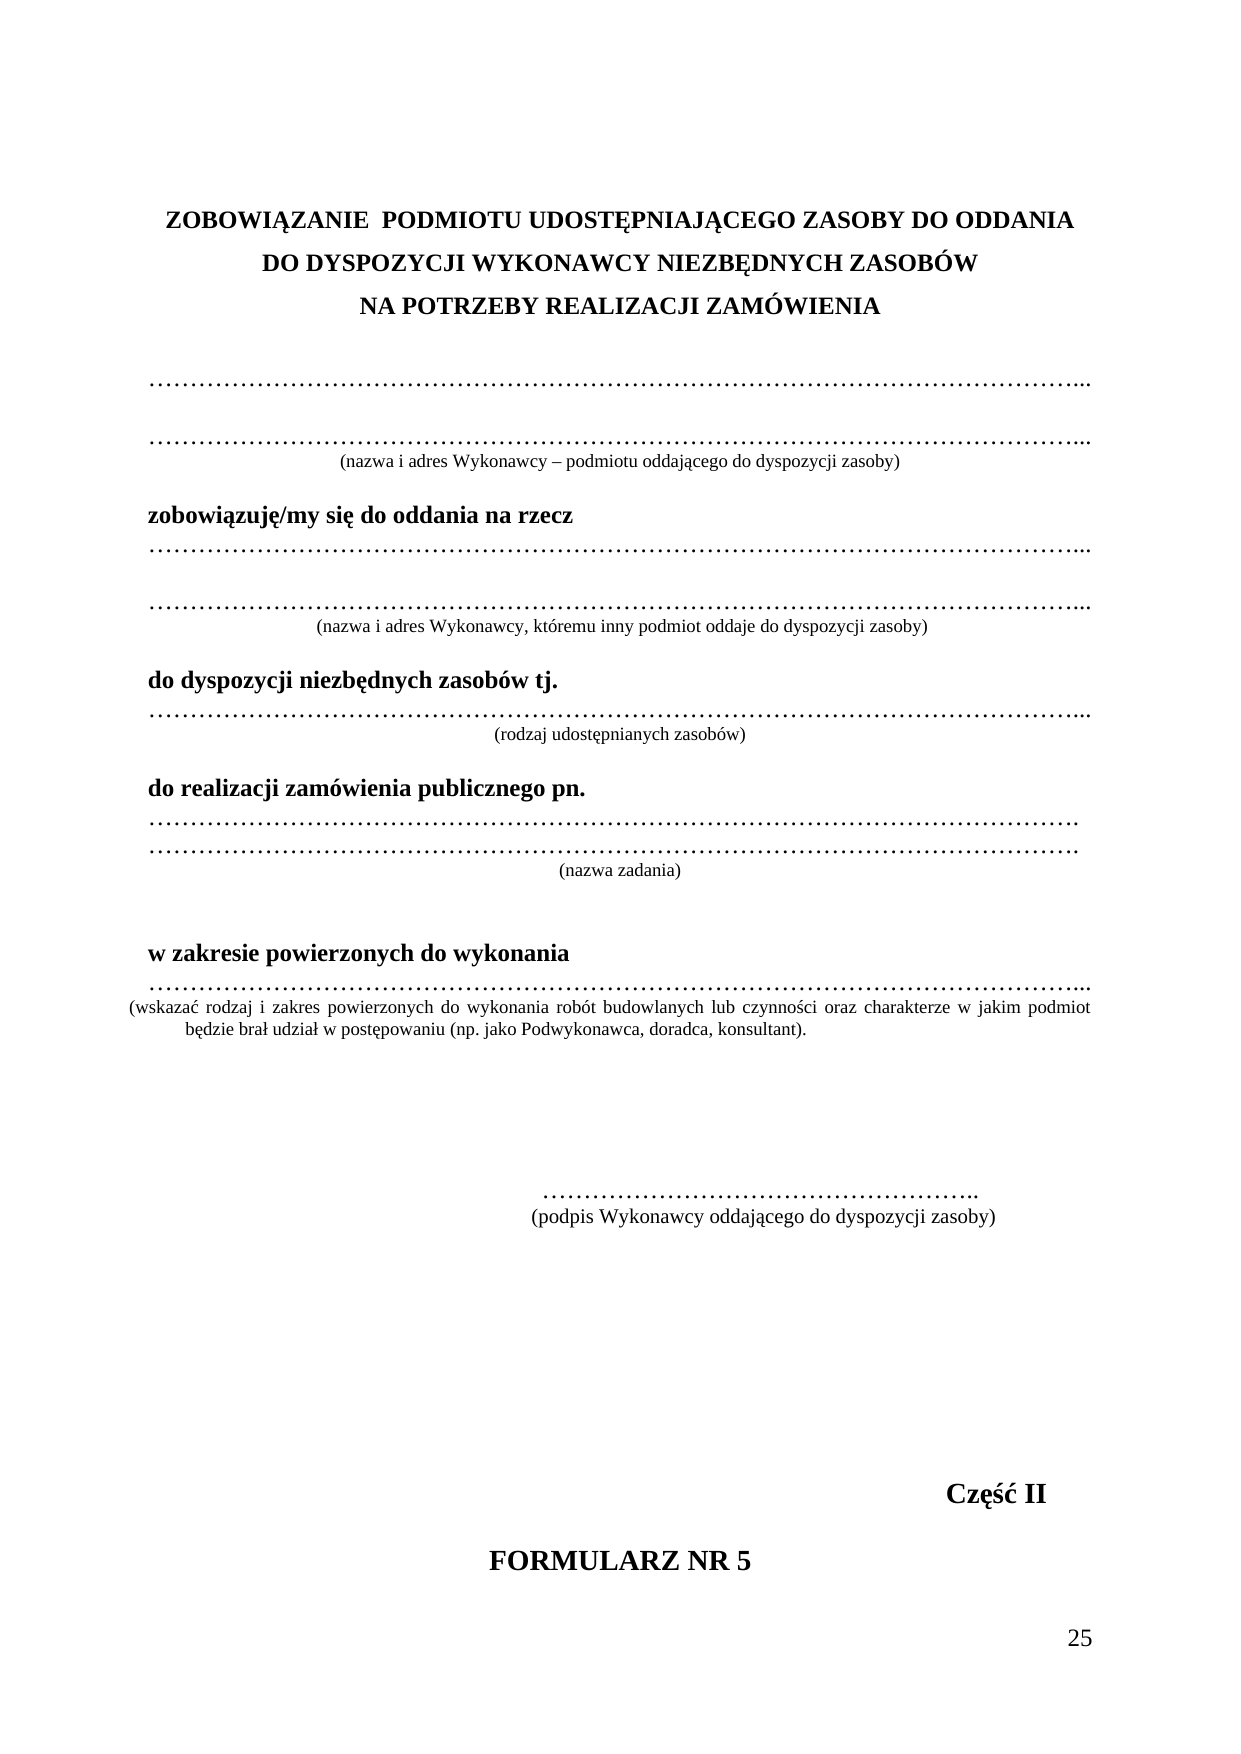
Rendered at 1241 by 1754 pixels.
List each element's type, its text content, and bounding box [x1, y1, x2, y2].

text …………………………………………………………………………………………………... [148, 363, 1092, 392]
text (nazwa i adres Wykonawcy – podmiotu oddającego do dyspozycji zasoby) [148, 449, 1092, 471]
text …………………………………………………………………………………………………... [148, 967, 1092, 996]
text NA POTRZEBY REALIZACJI ZAMÓWIENIA [148, 291, 1092, 320]
text …………………………………………………………………………………………………... [148, 694, 1092, 723]
text (nazwa i adres Wykonawcy, któremu inny podmiot oddaje do dyspozycji zasoby) [148, 615, 1092, 636]
text …………………………………………………………………………………………………. [148, 831, 1092, 859]
text Część II [811, 1476, 1092, 1510]
text (wskazać rodzaj i zakres powierzonych do wykonania robót budowlanych lub czynności oraz charakterze w jakim podmiot będzie brał udział w postępowaniu (np. jako Podwykonawca, doradca, konsultant). [129, 996, 1092, 1039]
text (nazwa zadania) [148, 859, 1092, 881]
text w zakresie powierzonych do wykonania [148, 938, 1092, 967]
text …………………………………………………………………………………………………... [148, 529, 1092, 557]
text (podpis Wykonawcy oddającego do dyspozycji zasoby) [148, 1204, 1092, 1228]
text …………………………………………………………………………………………………... [148, 586, 1092, 615]
text do realizacji zamówienia publicznego pn. [148, 773, 1092, 802]
text …………………………………………………………………………………………………. [148, 802, 1092, 831]
text zobowiązuję/my się do oddania na rzecz [148, 500, 1092, 529]
text (rodzaj udostępnianych zasobów) [148, 723, 1092, 744]
text do dyspozycji niezbędnych zasobów tj. [148, 665, 1092, 694]
text …………………………………………….. [148, 1176, 1092, 1204]
text …………………………………………………………………………………………………... [148, 421, 1092, 449]
text ZOBOWIĄZANIE PODMIOTU UDOSTĘPNIAJĄCEGO ZASOBY DO ODDANIA DO DYSPOZYCJI WYKONAWCY NIEZBĘDNYCH ZASOBÓW [148, 205, 1092, 277]
text FORMULARZ NR 5 [148, 1543, 1092, 1577]
